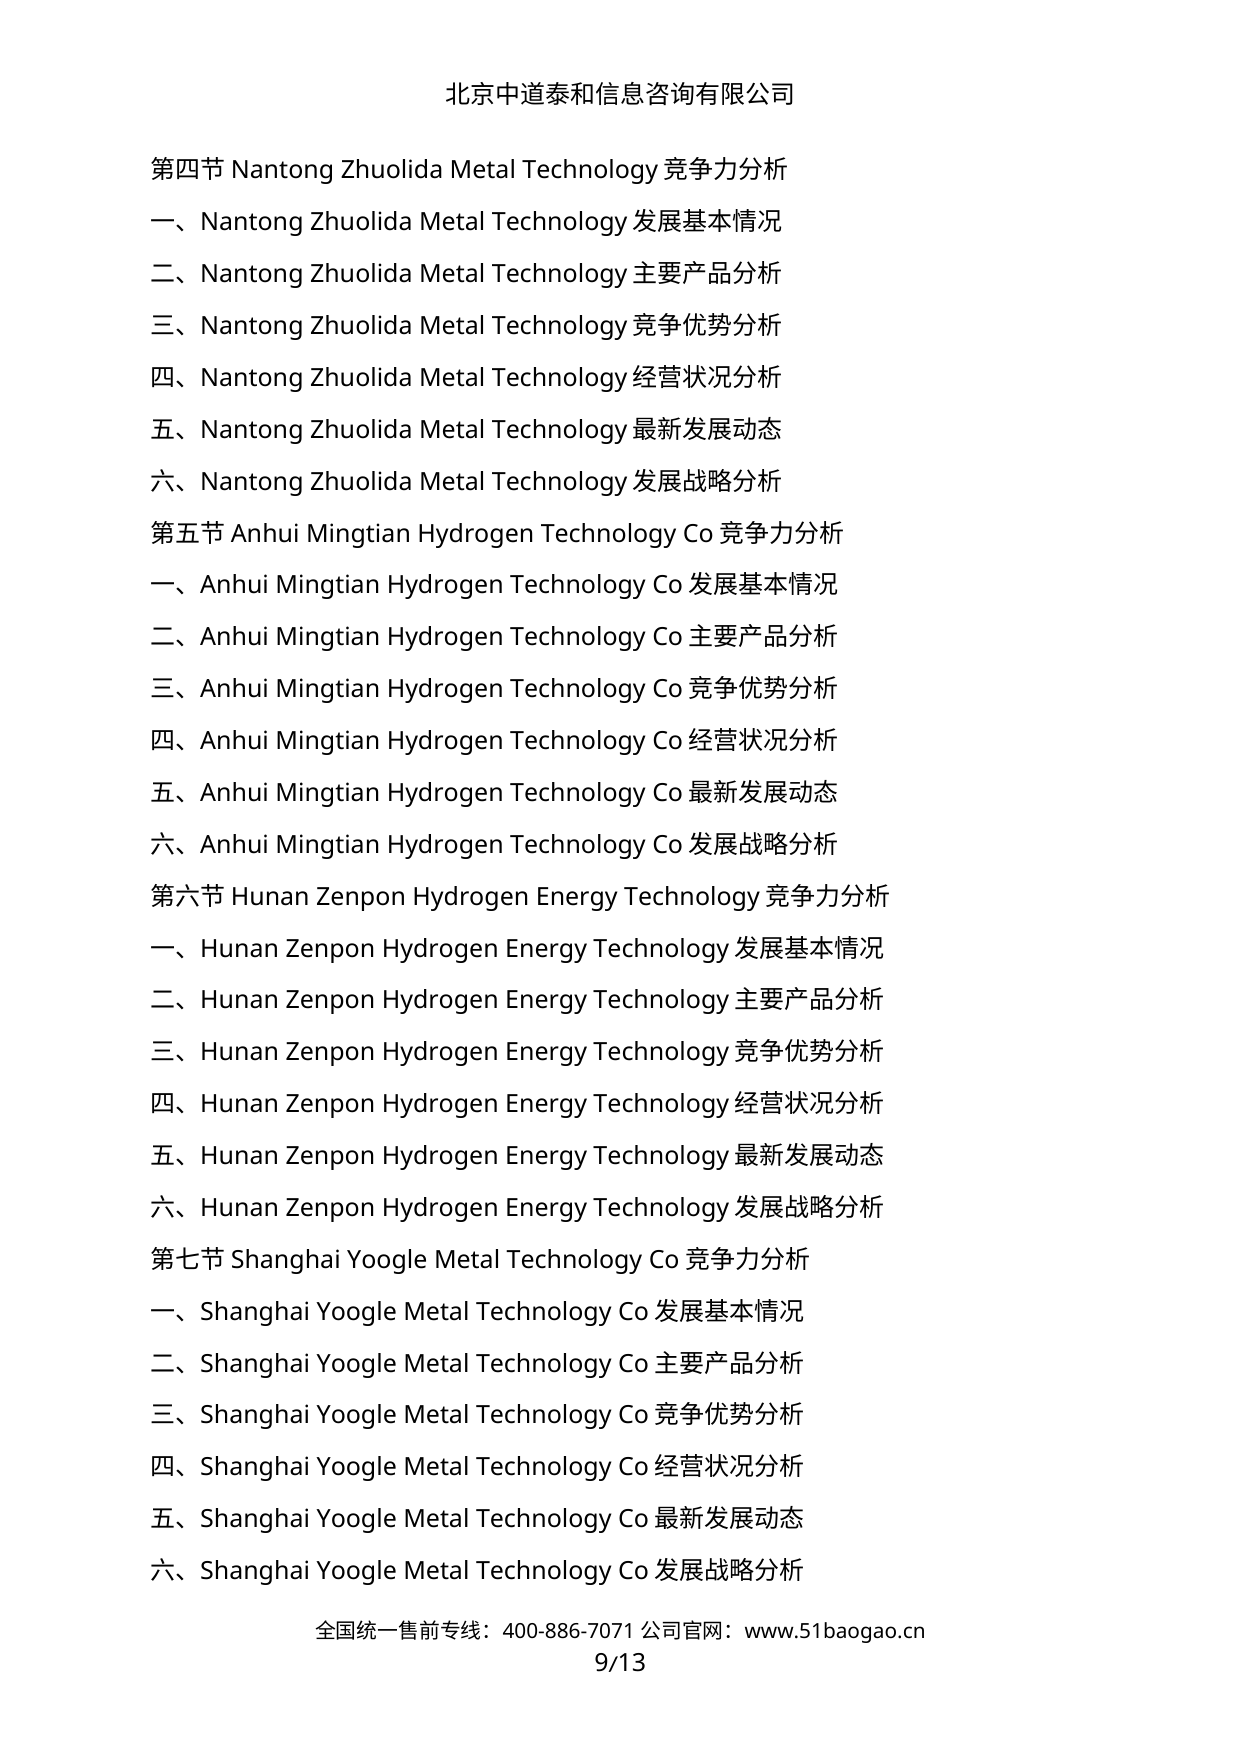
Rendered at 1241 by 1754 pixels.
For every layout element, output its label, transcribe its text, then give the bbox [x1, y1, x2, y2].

text 一、Shanghai Yoogle Metal Technology Co发展基本情况 [150, 1291, 1090, 1327]
text 三、Anhui Mingtian Hydrogen Technology Co竞争优势分析 [150, 669, 1090, 705]
text 三、Shanghai Yoogle Metal Technology Co竞争优势分析 [150, 1395, 1090, 1431]
text 四、Shanghai Yoogle Metal Technology Co经营状况分析 [150, 1447, 1090, 1483]
text 六、Anhui Mingtian Hydrogen Technology Co发展战略分析 [150, 824, 1090, 861]
text 二、Nantong Zhuolida Metal Technology主要产品分析 [150, 254, 1090, 290]
text 第六节 Hunan Zenpon Hydrogen Energy Technology竞争力分析 [150, 876, 1090, 912]
text 三、Nantong Zhuolida Metal Technology竞争优势分析 [150, 306, 1090, 342]
text 第五节 Anhui Mingtian Hydrogen Technology Co竞争力分析 [150, 513, 1090, 549]
text 第四节 Nantong Zhuolida Metal Technology竞争力分析 [150, 150, 1090, 186]
text 五、Hunan Zenpon Hydrogen Energy Technology最新发展动态 [150, 1136, 1090, 1172]
text 二、Shanghai Yoogle Metal Technology Co主要产品分析 [150, 1343, 1090, 1379]
text 一、Anhui Mingtian Hydrogen Technology Co发展基本情况 [150, 565, 1090, 601]
text 二、Anhui Mingtian Hydrogen Technology Co主要产品分析 [150, 617, 1090, 653]
text 六、Hunan Zenpon Hydrogen Energy Technology发展战略分析 [150, 1187, 1090, 1224]
text 三、Hunan Zenpon Hydrogen Energy Technology竞争优势分析 [150, 1032, 1090, 1068]
text 四、Anhui Mingtian Hydrogen Technology Co经营状况分析 [150, 721, 1090, 757]
text 四、Hunan Zenpon Hydrogen Energy Technology经营状况分析 [150, 1084, 1090, 1120]
text 二、Hunan Zenpon Hydrogen Energy Technology主要产品分析 [150, 980, 1090, 1016]
text 五、Anhui Mingtian Hydrogen Technology Co最新发展动态 [150, 772, 1090, 809]
text 四、Nantong Zhuolida Metal Technology经营状况分析 [150, 357, 1090, 394]
text 第七节 Shanghai Yoogle Metal Technology Co竞争力分析 [150, 1239, 1090, 1276]
text 五、Shanghai Yoogle Metal Technology Co最新发展动态 [150, 1499, 1090, 1535]
text 一、Nantong Zhuolida Metal Technology发展基本情况 [150, 202, 1090, 238]
text 一、Hunan Zenpon Hydrogen Energy Technology发展基本情况 [150, 928, 1090, 964]
text 六、Nantong Zhuolida Metal Technology发展战略分析 [150, 461, 1090, 497]
text 五、Nantong Zhuolida Metal Technology最新发展动态 [150, 409, 1090, 446]
text 六、Shanghai Yoogle Metal Technology Co发展战略分析 [150, 1551, 1090, 1587]
